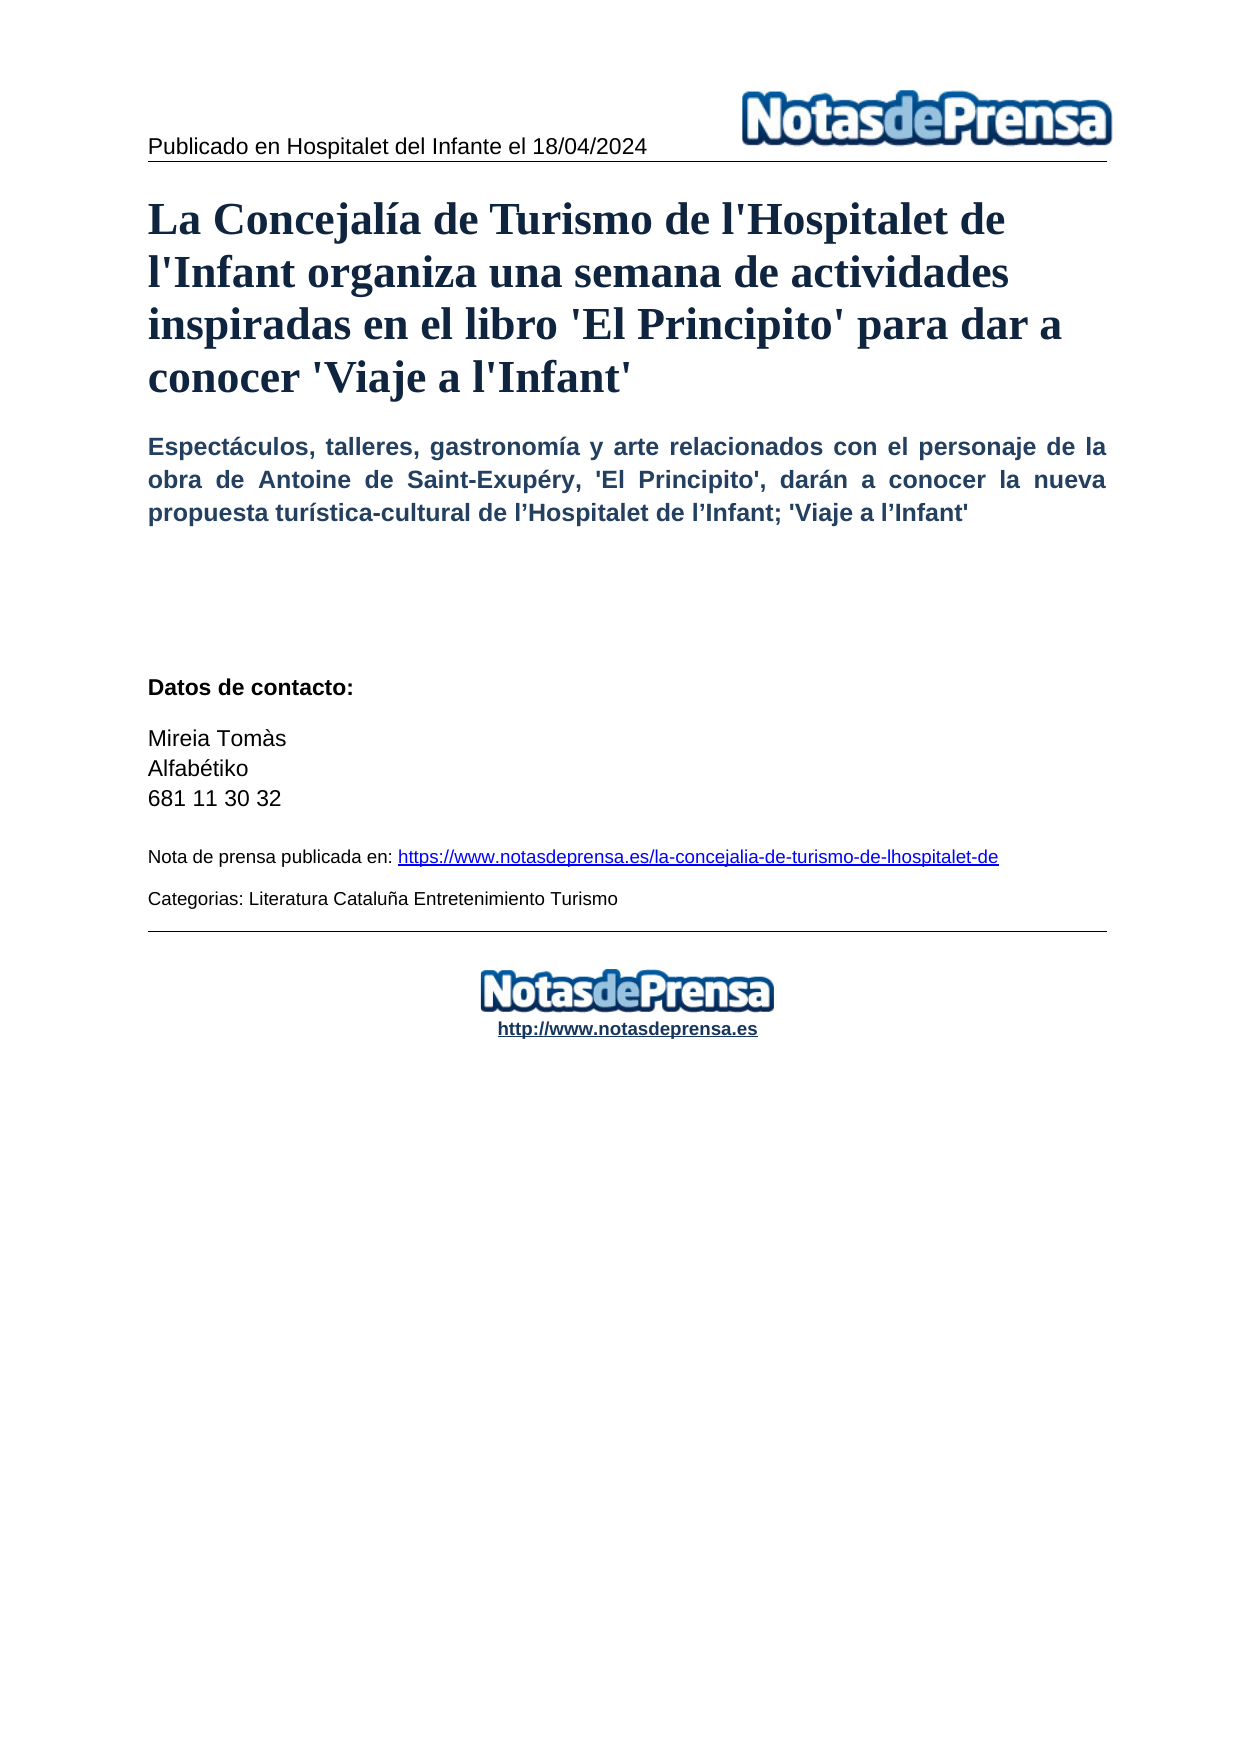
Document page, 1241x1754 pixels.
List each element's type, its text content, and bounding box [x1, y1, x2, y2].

picture [480, 968, 775, 1014]
text http://www.notasdeprensa.es [148, 1018, 1107, 1039]
text Alfabétiko [148, 755, 1063, 781]
text 681 11 30 32 [148, 785, 1063, 812]
text Nota de prensa publicada en: https://www.notasdeprensa.es/la-concejalia-de-turismo-de-lhospitalet-de [148, 846, 1107, 867]
text Datos de contacto: [148, 674, 1107, 700]
subtitle Espectáculos, talleres, gastronomía y arte relacionados con el personaje de la obra de Antoine de Saint-Exupéry, 'El Principito', darán a conocer la nueva propuesta turística-cultural de l’Hospitalet de l’Infant; 'Viaje a l’Infant' [148, 432, 1107, 526]
subtitle La Concejalía de Turismo de l'Hospitalet de l'Infant organiza una semana de actividades inspiradas en el libro 'El Principito' para dar a conocer 'Viaje a l'Infant' [148, 192, 1107, 402]
text Mireia Tomàs [148, 725, 1063, 751]
text Publicado en Hospitalet del Infante el 18/04/2024 [148, 133, 1107, 161]
text Categorias: Literatura Cataluña Entretenimiento Turismo [148, 888, 1107, 910]
picture [742, 90, 1113, 148]
